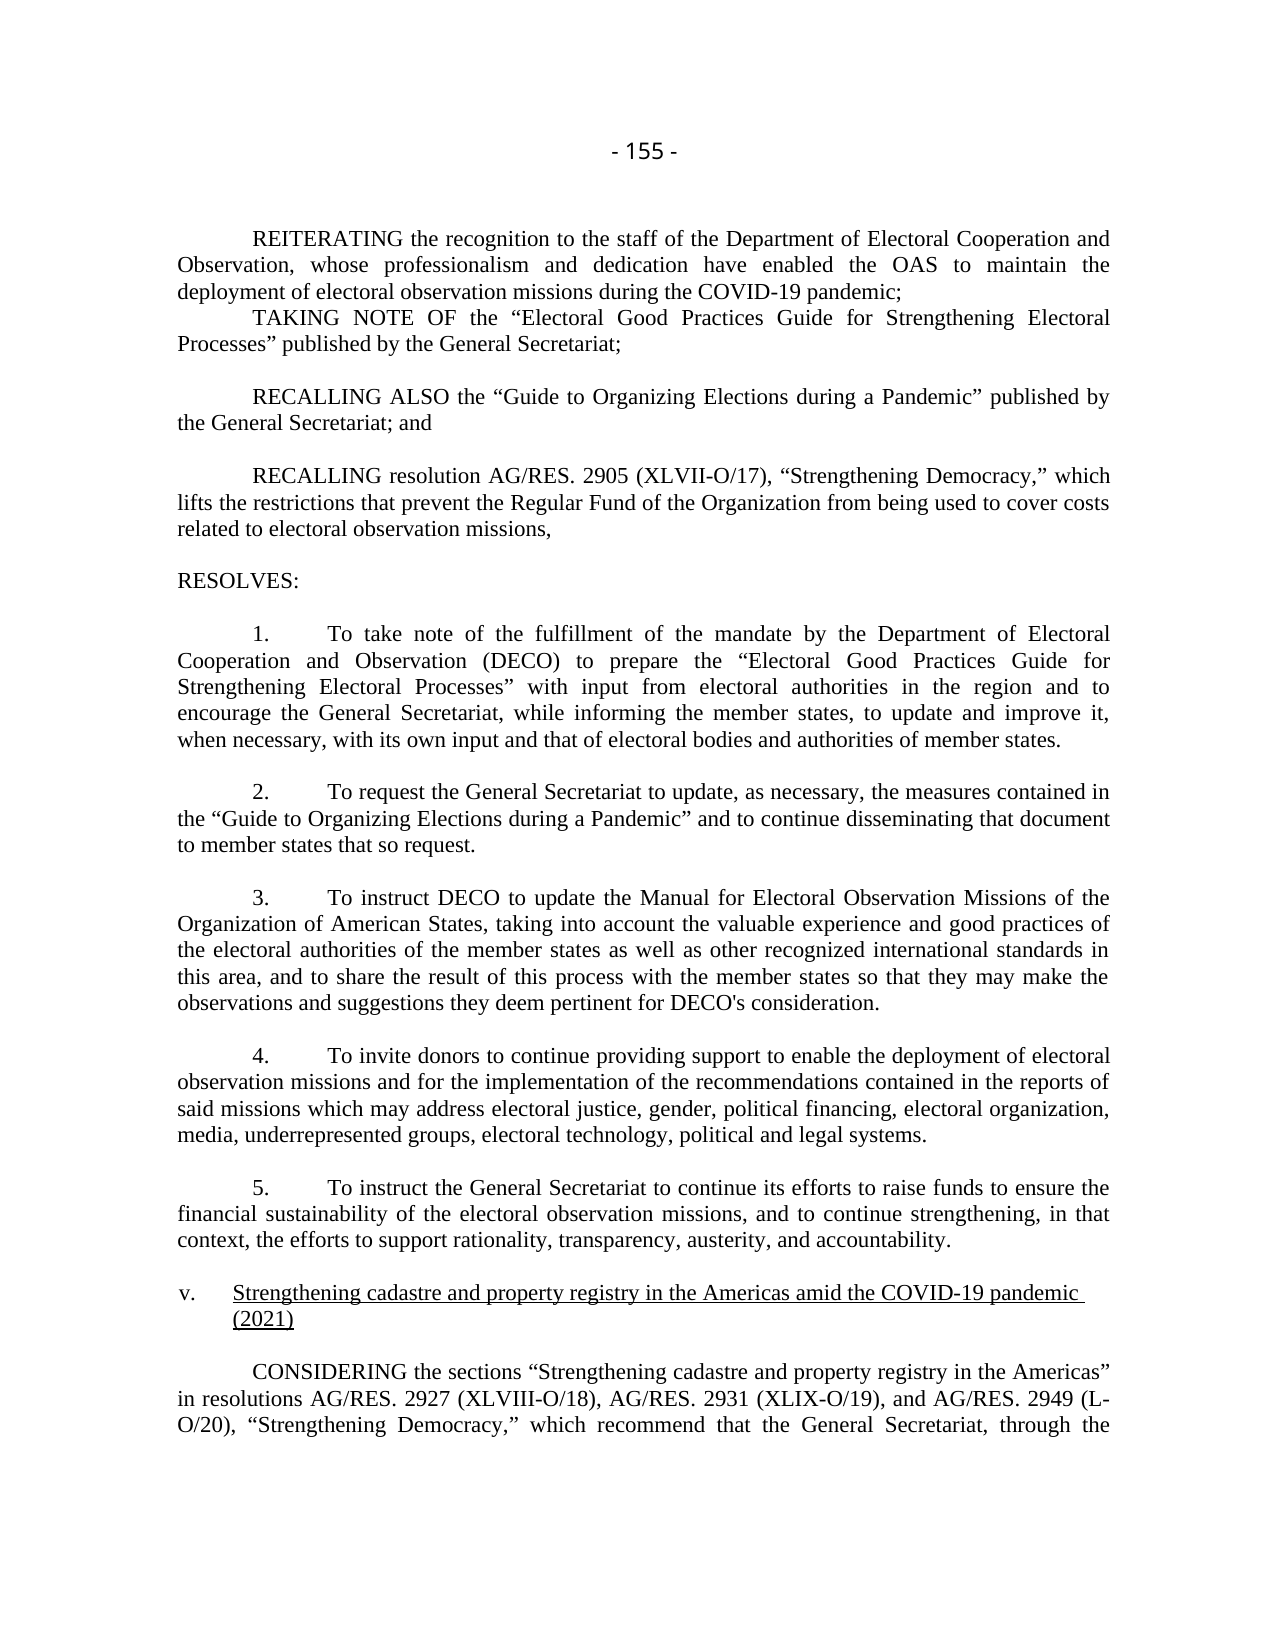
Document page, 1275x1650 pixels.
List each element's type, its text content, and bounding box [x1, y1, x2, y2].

text RECALLING ALSO the “Guide to Organizing Elections during a Pandemic” published by the General Secretariat; and [177, 383, 1111, 436]
list Strengthening cadastre and property registry in the Americas amid the COVID-19 pandemic (2021) [196, 1279, 1111, 1332]
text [177, 1358, 1111, 1437]
text 3. To instruct DECO to update the Manual for Electoral Observation Missions of the Organization of American States, taking into account the valuable experience and good practices of the electoral authorities of the member states as well as other recognized international standards in this area, and to share the result of this process with the member states so that they may make the observations and suggestions they deem pertinent for DECO's consideration. [177, 884, 1111, 1016]
text 2. To request the General Secretariat to update, as necessary, the measures contained in the “Guide to Organizing Elections during a Pandemic” and to continue disseminating that document to member states that so request. [177, 778, 1111, 857]
text RESOLVES: [177, 568, 1111, 594]
text REITERATING the recognition to the staff of the Department of Electoral Cooperation and Observation, whose professionalism and dedication have enabled the OAS to maintain the deployment of electoral observation missions during the COVID-19 pandemic; [177, 225, 1111, 304]
text 5. To instruct the General Secretariat to continue its efforts to raise funds to ensure the financial sustainability of the electoral observation missions, and to continue strengthening, in that context, the efforts to support rationality, transparency, austerity, and accountability. [177, 1174, 1111, 1253]
text 1. To take note of the fulfillment of the mandate by the Department of Electoral Cooperation and Observation (DECO) to prepare the “Electoral Good Practices Guide for Strengthening Electoral Processes” with input from electoral authorities in the region and to encourage the General Secretariat, while informing the member states, to update and improve it, when necessary, with its own input and that of electoral bodies and authorities of member states. [177, 620, 1111, 752]
text RECALLING resolution AG/RES. 2905 (XLVII-O/17), “Strengthening Democracy,” which lifts the restrictions that prevent the Regular Fund of the Organization from being used to cover costs related to electoral observation missions, [177, 462, 1111, 541]
text 4. To invite donors to continue providing support to enable the deployment of electoral observation missions and for the implementation of the recommendations contained in the reports of said missions which may address electoral justice, gender, political financing, electoral organization, media, underrepresented groups, electoral technology, political and legal systems. [177, 1042, 1111, 1147]
text TAKING NOTE OF the “Electoral Good Practices Guide for Strengthening Electoral Processes” published by the General Secretariat; [177, 304, 1111, 357]
